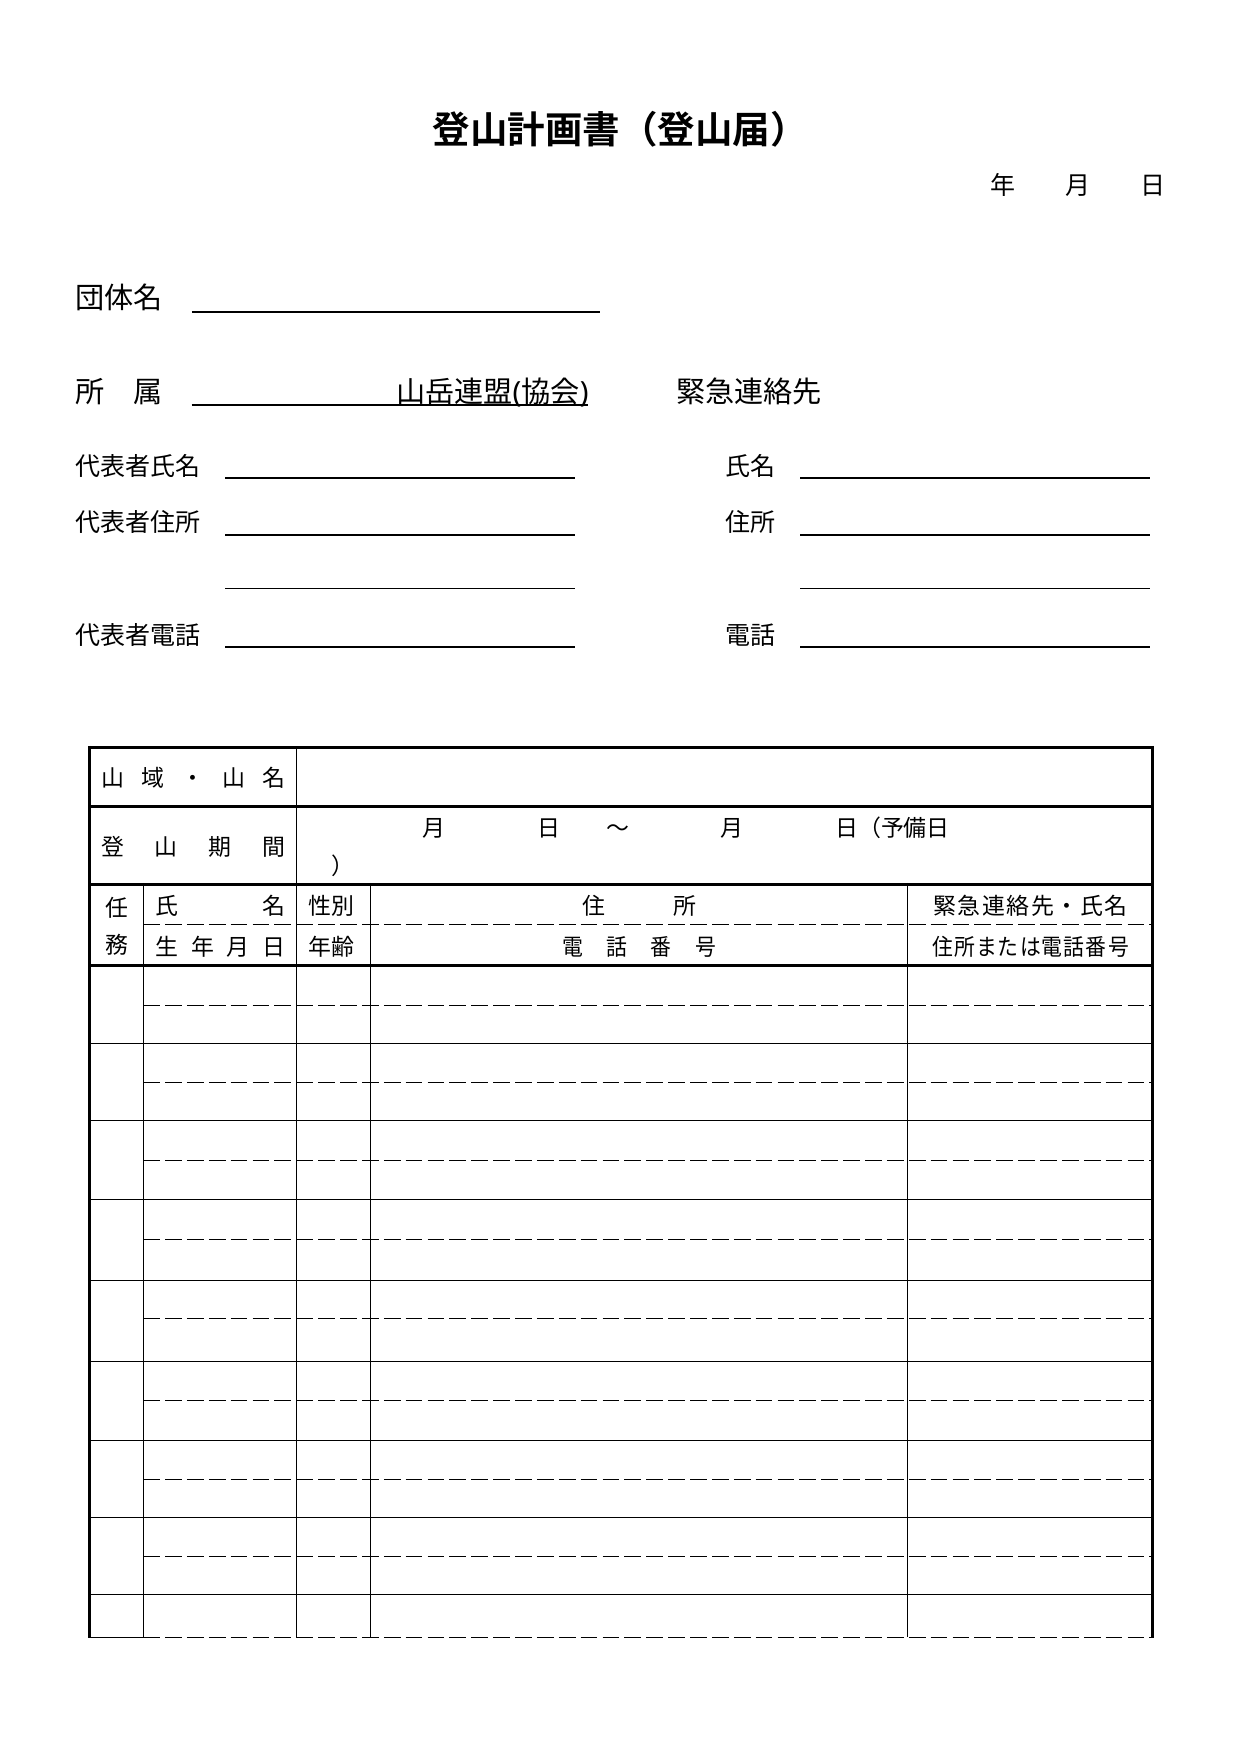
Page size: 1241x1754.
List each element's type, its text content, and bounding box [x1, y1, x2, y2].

table_cell [371, 1200, 907, 1239]
table_cell [144, 1044, 296, 1082]
table_header [297, 749, 1151, 805]
table_cell [144, 1400, 296, 1440]
text 代表者住所 住所 [75, 502, 1165, 539]
table_cell [144, 1479, 296, 1517]
table_cell [908, 1441, 1151, 1479]
table_cell [144, 1239, 296, 1280]
table_cell [91, 1518, 143, 1594]
table_cell [371, 1556, 907, 1594]
table_cell 月 日 ～ 月 日（予備日 ） [297, 808, 1151, 883]
table_cell [297, 1318, 370, 1361]
text 団体名 [75, 258, 1165, 333]
table_cell 緊急連絡先・氏名 [908, 886, 1151, 923]
table_cell [371, 1595, 907, 1637]
table_cell 登山期間 [91, 808, 296, 883]
table_cell [297, 1121, 370, 1159]
table_cell [144, 967, 296, 1005]
text 代表者氏名 氏名 [75, 446, 1165, 483]
table_cell [908, 1362, 1151, 1399]
table_cell [297, 967, 370, 1005]
table_cell [908, 1160, 1151, 1198]
table_cell [297, 1281, 370, 1318]
table_cell [144, 1281, 296, 1318]
table_cell [371, 1441, 907, 1479]
text 年 月 日 [75, 164, 1165, 202]
table_cell 性別 [297, 886, 370, 923]
table_cell [297, 1044, 370, 1082]
table_cell [908, 1518, 1151, 1556]
table_cell [91, 967, 143, 1043]
table_cell [144, 1362, 296, 1399]
table_cell [144, 1595, 296, 1637]
table_cell [371, 1005, 907, 1043]
table_cell [297, 1479, 370, 1517]
table_cell [371, 1044, 907, 1082]
table_cell [297, 1556, 370, 1594]
text 登山計画書（登山届） [75, 89, 1165, 164]
table_cell [144, 1441, 296, 1479]
text 代表者電話 電話 [75, 614, 1165, 652]
table_cell [371, 1518, 907, 1556]
table_cell [371, 1281, 907, 1318]
table_header 山域・山名 [91, 749, 296, 805]
table_cell [297, 1082, 370, 1120]
table_cell [297, 1239, 370, 1280]
table_cell 生年月日 [144, 924, 296, 964]
table_cell [297, 1400, 370, 1440]
table_cell [297, 1441, 370, 1479]
table_cell 電 話 番 号 [371, 924, 907, 964]
table_cell [144, 1082, 296, 1120]
table_cell [91, 1595, 143, 1637]
text 所 属 山岳連盟(協会) 緊急連絡先 [75, 352, 1165, 427]
table_cell [908, 1400, 1151, 1440]
table_cell [91, 1200, 143, 1280]
table_cell [371, 1239, 907, 1280]
table_cell [908, 1556, 1151, 1594]
table_cell [297, 1362, 370, 1399]
table_cell [144, 1556, 296, 1594]
table_cell [908, 1239, 1151, 1280]
table_cell [371, 1082, 907, 1120]
table_cell [297, 1005, 370, 1043]
table_cell [144, 1005, 296, 1043]
table_cell [908, 1044, 1151, 1082]
table_cell [908, 1200, 1151, 1239]
table_cell [908, 1281, 1151, 1318]
table_cell [144, 1318, 296, 1361]
table_cell 氏名 [144, 886, 296, 923]
table_cell [371, 1121, 907, 1159]
table_cell [371, 1362, 907, 1399]
table_cell [297, 1200, 370, 1239]
table_cell [91, 1362, 143, 1440]
table_cell [908, 1318, 1151, 1361]
table_cell [91, 1281, 143, 1361]
table_cell [371, 967, 907, 1005]
table_cell [144, 1121, 296, 1159]
table_cell 住 所 [371, 886, 907, 923]
table_cell [908, 1595, 1151, 1637]
table_cell [144, 1518, 296, 1556]
table_cell [297, 1595, 370, 1637]
table_cell [371, 1479, 907, 1517]
table_cell [908, 1121, 1151, 1159]
table_cell [91, 1121, 143, 1198]
table_cell [908, 967, 1151, 1005]
table_cell 住所または電話番号 [908, 924, 1151, 964]
table_cell [297, 1518, 370, 1556]
table_cell [144, 1200, 296, 1239]
table_cell [297, 1160, 370, 1198]
table_cell [144, 1160, 296, 1198]
table_cell [371, 1400, 907, 1440]
table_cell [908, 1479, 1151, 1517]
table_cell [371, 1318, 907, 1361]
table_cell 年齢 [297, 924, 370, 964]
table_cell [908, 1082, 1151, 1120]
table_cell [371, 1160, 907, 1198]
table_cell [91, 1441, 143, 1517]
table_cell [91, 1044, 143, 1120]
table_cell 任務 [91, 886, 143, 964]
table_cell [908, 1005, 1151, 1043]
